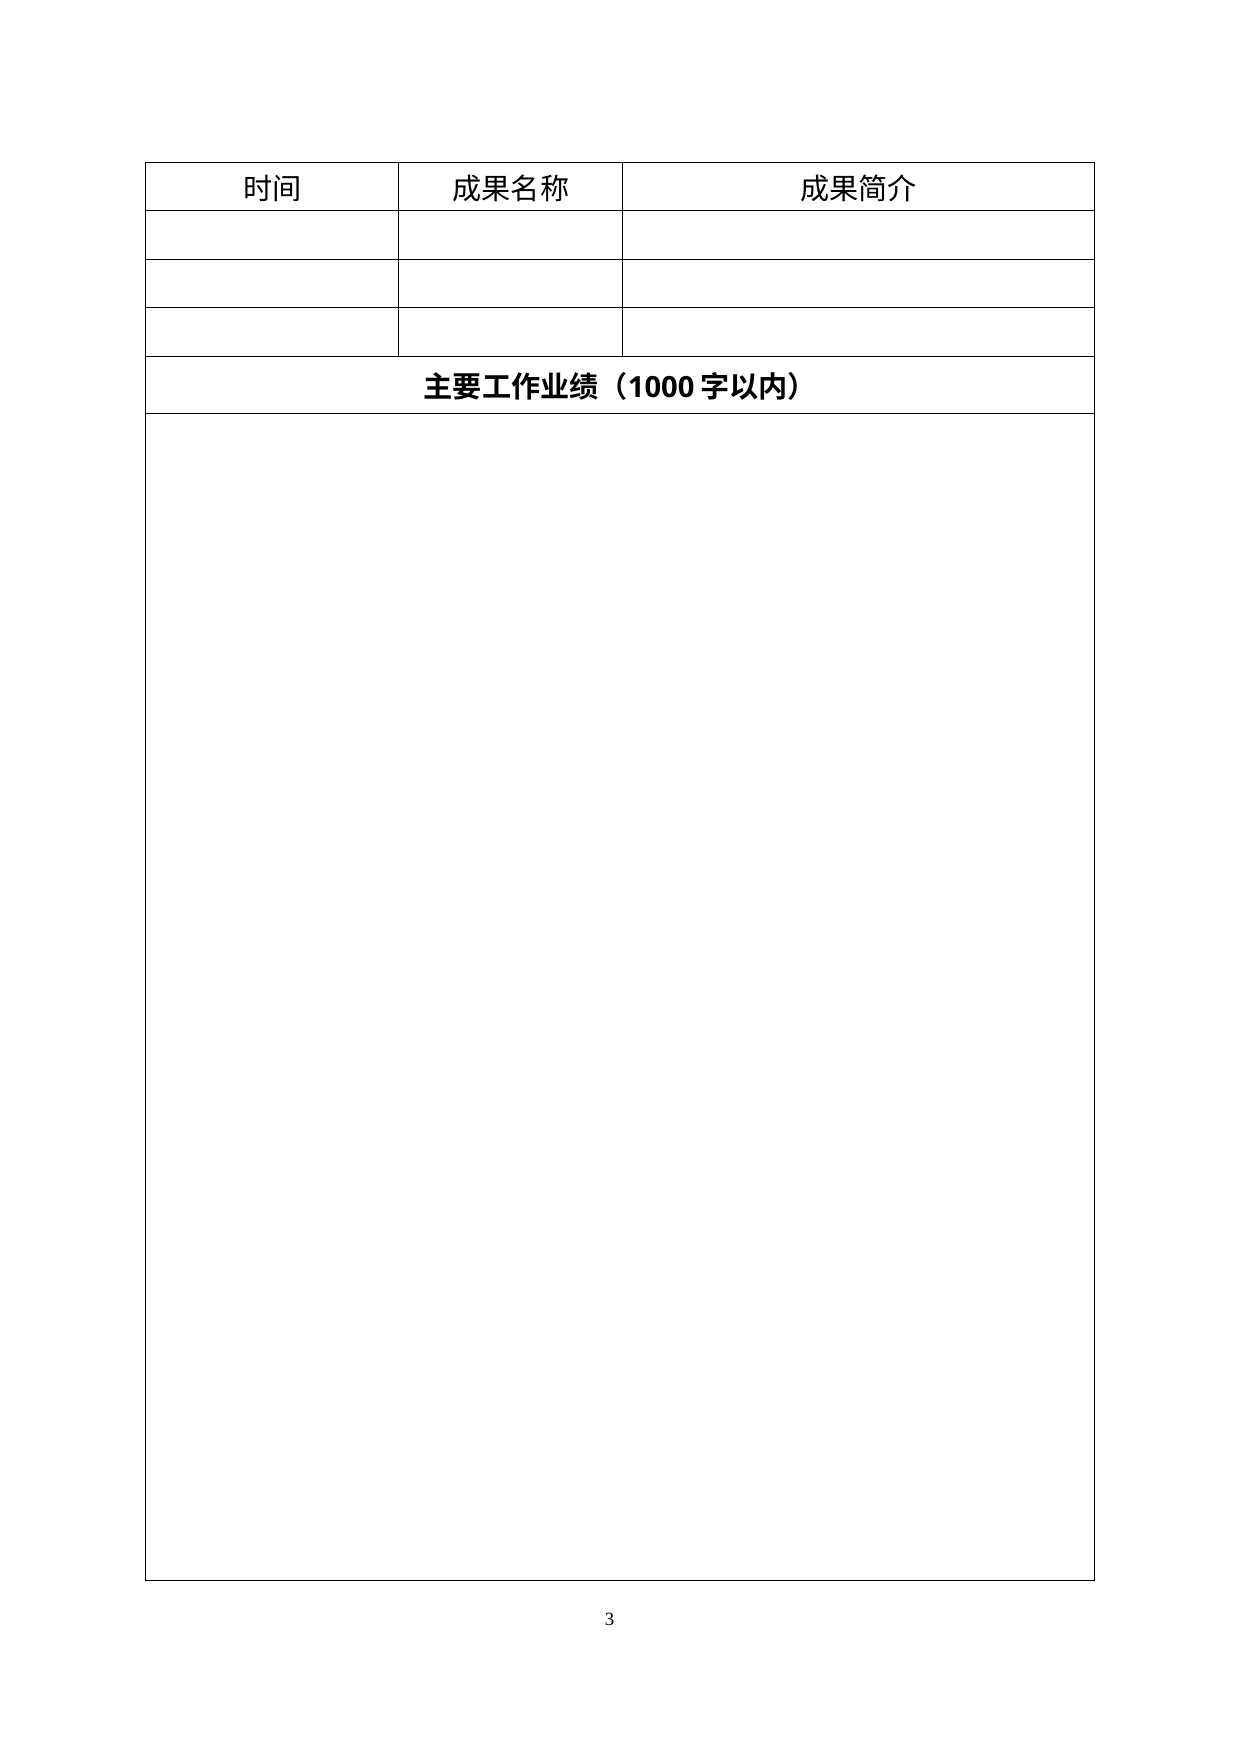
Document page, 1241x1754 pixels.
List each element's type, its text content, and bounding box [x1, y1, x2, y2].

table_cell [146, 414, 1094, 1580]
table_cell [146, 211, 398, 259]
table_cell 成果简介 [623, 163, 1094, 210]
table_cell [623, 260, 1094, 307]
table_cell [623, 308, 1094, 356]
table_cell 时间 [146, 163, 398, 210]
table_cell [399, 308, 622, 356]
table_cell [146, 260, 398, 307]
table_cell [399, 260, 622, 307]
table_cell [146, 308, 398, 356]
table_cell 成果名称 [399, 163, 622, 210]
table_cell [623, 211, 1094, 259]
table_cell 主要工作业绩（1000字以内） [146, 357, 1094, 413]
table_cell [399, 211, 622, 259]
